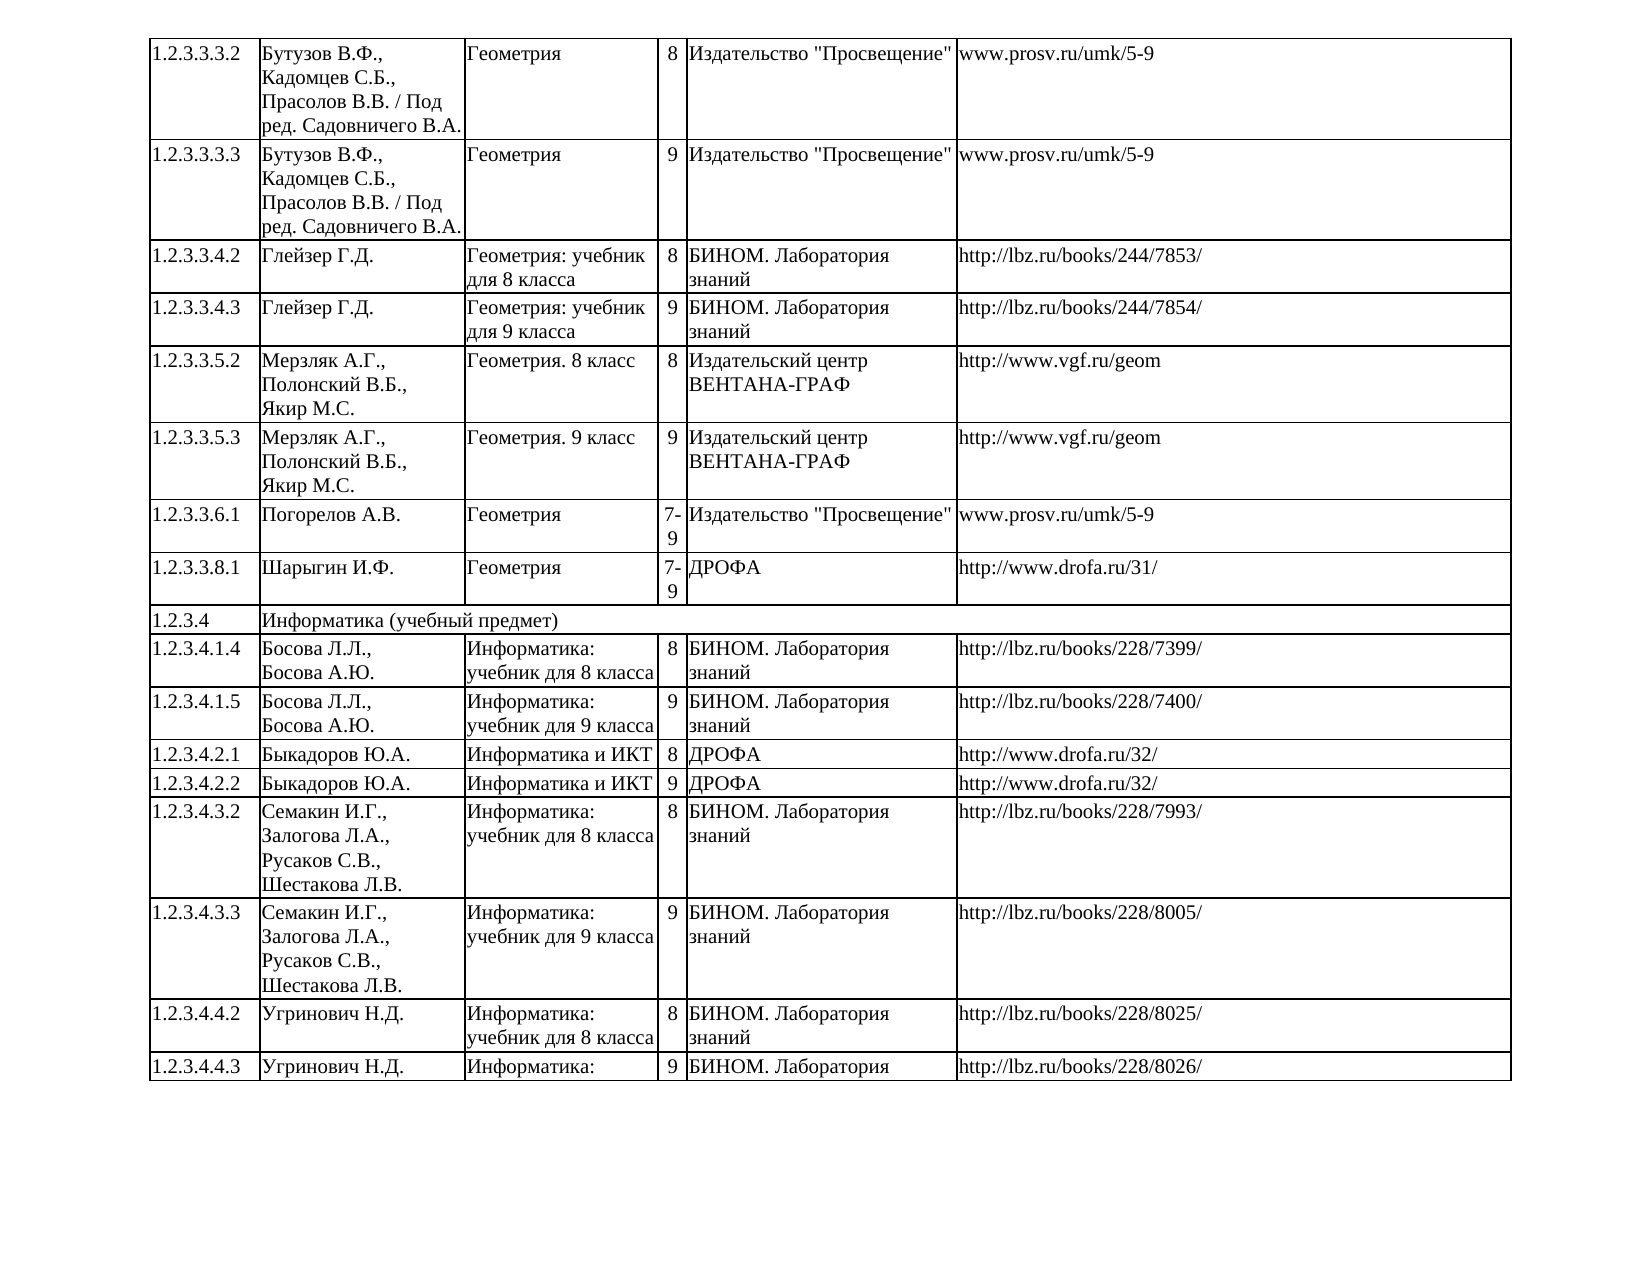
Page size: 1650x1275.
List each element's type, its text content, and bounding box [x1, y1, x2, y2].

table_cell 1.2.3.4.3.2 [151, 798, 259, 897]
table_cell 1.2.3.3.5.2 [151, 347, 259, 422]
table_cell http://www.drofa.ru/32/ [958, 769, 1510, 796]
table_cell 9 [659, 1053, 686, 1080]
table_cell Информатика: учебник для 9 класса [466, 899, 657, 998]
table_cell http://www.vgf.ru/geom [958, 347, 1510, 422]
table_cell ДРОФА [688, 769, 956, 796]
table_cell БИНОМ. Лаборатория знаний [688, 635, 956, 686]
table_cell 8 [659, 635, 686, 686]
table_cell 1.2.3.3.6.1 [151, 500, 259, 552]
table_cell ДРОФА [688, 740, 956, 767]
table_cell БИНОМ. Лаборатория знаний [688, 241, 956, 292]
table_cell 8 [659, 1000, 686, 1051]
table_cell 1.2.3.4 [151, 606, 259, 633]
table_cell http://www.vgf.ru/geom [958, 423, 1510, 499]
table_cell Бутузов В.Ф., Кадомцев С.Б., Прасолов В.В. / Под ред. Садовничего В.А. [261, 140, 464, 239]
table_cell 1.2.3.4.2.2 [151, 769, 259, 796]
table_cell 1.2.3.3.3.2 [151, 39, 259, 138]
table_cell 1.2.3.3.8.1 [151, 553, 259, 604]
table_cell http://www.drofa.ru/32/ [958, 740, 1510, 767]
table_cell Издательский центр ВЕНТАНА-ГРАФ [688, 423, 956, 499]
table_cell Глейзер Г.Д. [261, 241, 464, 292]
table_cell 9 [659, 769, 686, 796]
table_cell Босова Л.Л., Босова А.Ю. [261, 688, 464, 739]
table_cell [688, 39, 956, 138]
table_cell 9 [659, 688, 686, 739]
table_cell Геометрия [466, 39, 657, 138]
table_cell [958, 39, 1510, 138]
table_cell Издательство "Просвещение" [688, 500, 956, 552]
table_cell Погорелов А.В. [261, 500, 464, 552]
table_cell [466, 1053, 657, 1080]
table_cell БИНОМ. Лаборатория знаний [688, 688, 956, 739]
table_cell 8 [659, 241, 686, 292]
table_cell Глейзер Г.Д. [261, 294, 464, 345]
table_cell 1.2.3.4.3.3 [151, 899, 259, 998]
table_cell http://lbz.ru/books/228/7400/ [958, 688, 1510, 739]
table_cell Информатика: учебник для 9 класса [466, 688, 657, 739]
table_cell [958, 1053, 1510, 1080]
table_cell Угринович Н.Д. [261, 1000, 464, 1051]
table_cell 1.2.3.3.3.3 [151, 140, 259, 239]
table_cell 8 [659, 39, 686, 138]
table_cell БИНОМ. Лаборатория знаний [688, 798, 956, 897]
table_cell Бутузов В.Ф., Кадомцев С.Б., Прасолов В.В. / Под ред. Садовничего В.А. [261, 39, 464, 138]
table_cell Информатика и ИКТ [466, 740, 657, 767]
table_cell Информатика (учебный предмет) [261, 606, 1510, 633]
table_cell Геометрия. 8 класс [466, 347, 657, 422]
table_cell 1.2.3.4.2.1 [151, 740, 259, 767]
table_cell 1.2.3.4.1.5 [151, 688, 259, 739]
table_cell Информатика: учебник для 8 класса [466, 635, 657, 686]
table_cell http://lbz.ru/books/228/7399/ [958, 635, 1510, 686]
table_cell БИНОМ. Лаборатория знаний [688, 1000, 956, 1051]
table_cell Мерзляк А.Г., Полонский В.Б., Якир М.С. [261, 347, 464, 422]
table_cell 1.2.3.4.4.2 [151, 1000, 259, 1051]
table_cell 1.2.3.4.1.4 [151, 635, 259, 686]
table_cell 9 [659, 423, 686, 499]
table_cell Семакин И.Г., Залогова Л.А., Русаков С.В., Шестакова Л.В. [261, 798, 464, 897]
table_cell 8 [659, 347, 686, 422]
table_cell Быкадоров Ю.А. [261, 769, 464, 796]
table_cell Угринович Н.Д. [261, 1053, 464, 1080]
table_cell Издательство "Просвещение" [688, 140, 956, 239]
table_cell 9 [659, 294, 686, 345]
table_cell Геометрия [466, 553, 657, 604]
table_cell 7-9 [659, 553, 686, 604]
table_cell 1.2.3.3.4.2 [151, 241, 259, 292]
table_cell БИНОМ. Лаборатория знаний [688, 294, 956, 345]
table_cell 7-9 [659, 500, 686, 552]
table_cell Быкадоров Ю.А. [261, 740, 464, 767]
table_cell БИНОМ. Лаборатория знаний [688, 899, 956, 998]
table_cell 9 [659, 140, 686, 239]
table_cell Шарыгин И.Ф. [261, 553, 464, 604]
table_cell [688, 1053, 956, 1080]
table_cell http://lbz.ru/books/228/7993/ [958, 798, 1510, 897]
table_cell 9 [659, 899, 686, 998]
table_cell Геометрия. 9 класс [466, 423, 657, 499]
table_cell www.prosv.ru/umk/5-9 [958, 140, 1510, 239]
table_cell Мерзляк А.Г., Полонский В.Б., Якир М.С. [261, 423, 464, 499]
table_cell ДРОФА [688, 553, 956, 604]
table_cell http://lbz.ru/books/228/8025/ [958, 1000, 1510, 1051]
table_cell 1.2.3.3.5.3 [151, 423, 259, 499]
table_cell http://lbz.ru/books/244/7854/ [958, 294, 1510, 345]
table_cell Геометрия: учебник для 8 класса [466, 241, 657, 292]
table_cell Издательский центр ВЕНТАНА-ГРАФ [688, 347, 956, 422]
table_cell 1.2.3.4.4.3 [151, 1053, 259, 1080]
table_cell http://www.drofa.ru/31/ [958, 553, 1510, 604]
table_cell Информатика и ИКТ [466, 769, 657, 796]
table_cell http://lbz.ru/books/228/8005/ [958, 899, 1510, 998]
table_cell Босова Л.Л., Босова А.Ю. [261, 635, 464, 686]
table_cell Геометрия [466, 500, 657, 552]
table_cell Информатика: учебник для 8 класса [466, 1000, 657, 1051]
table_cell http://lbz.ru/books/244/7853/ [958, 241, 1510, 292]
table_cell Семакин И.Г., Залогова Л.А., Русаков С.В., Шестакова Л.В. [261, 899, 464, 998]
table_cell 1.2.3.3.4.3 [151, 294, 259, 345]
table_cell Информатика: учебник для 8 класса [466, 798, 657, 897]
table_cell 8 [659, 798, 686, 897]
table_cell www.prosv.ru/umk/5-9 [958, 500, 1510, 552]
table_cell Геометрия: учебник для 9 класса [466, 294, 657, 345]
table_cell Геометрия [466, 140, 657, 239]
table_cell 8 [659, 740, 686, 767]
